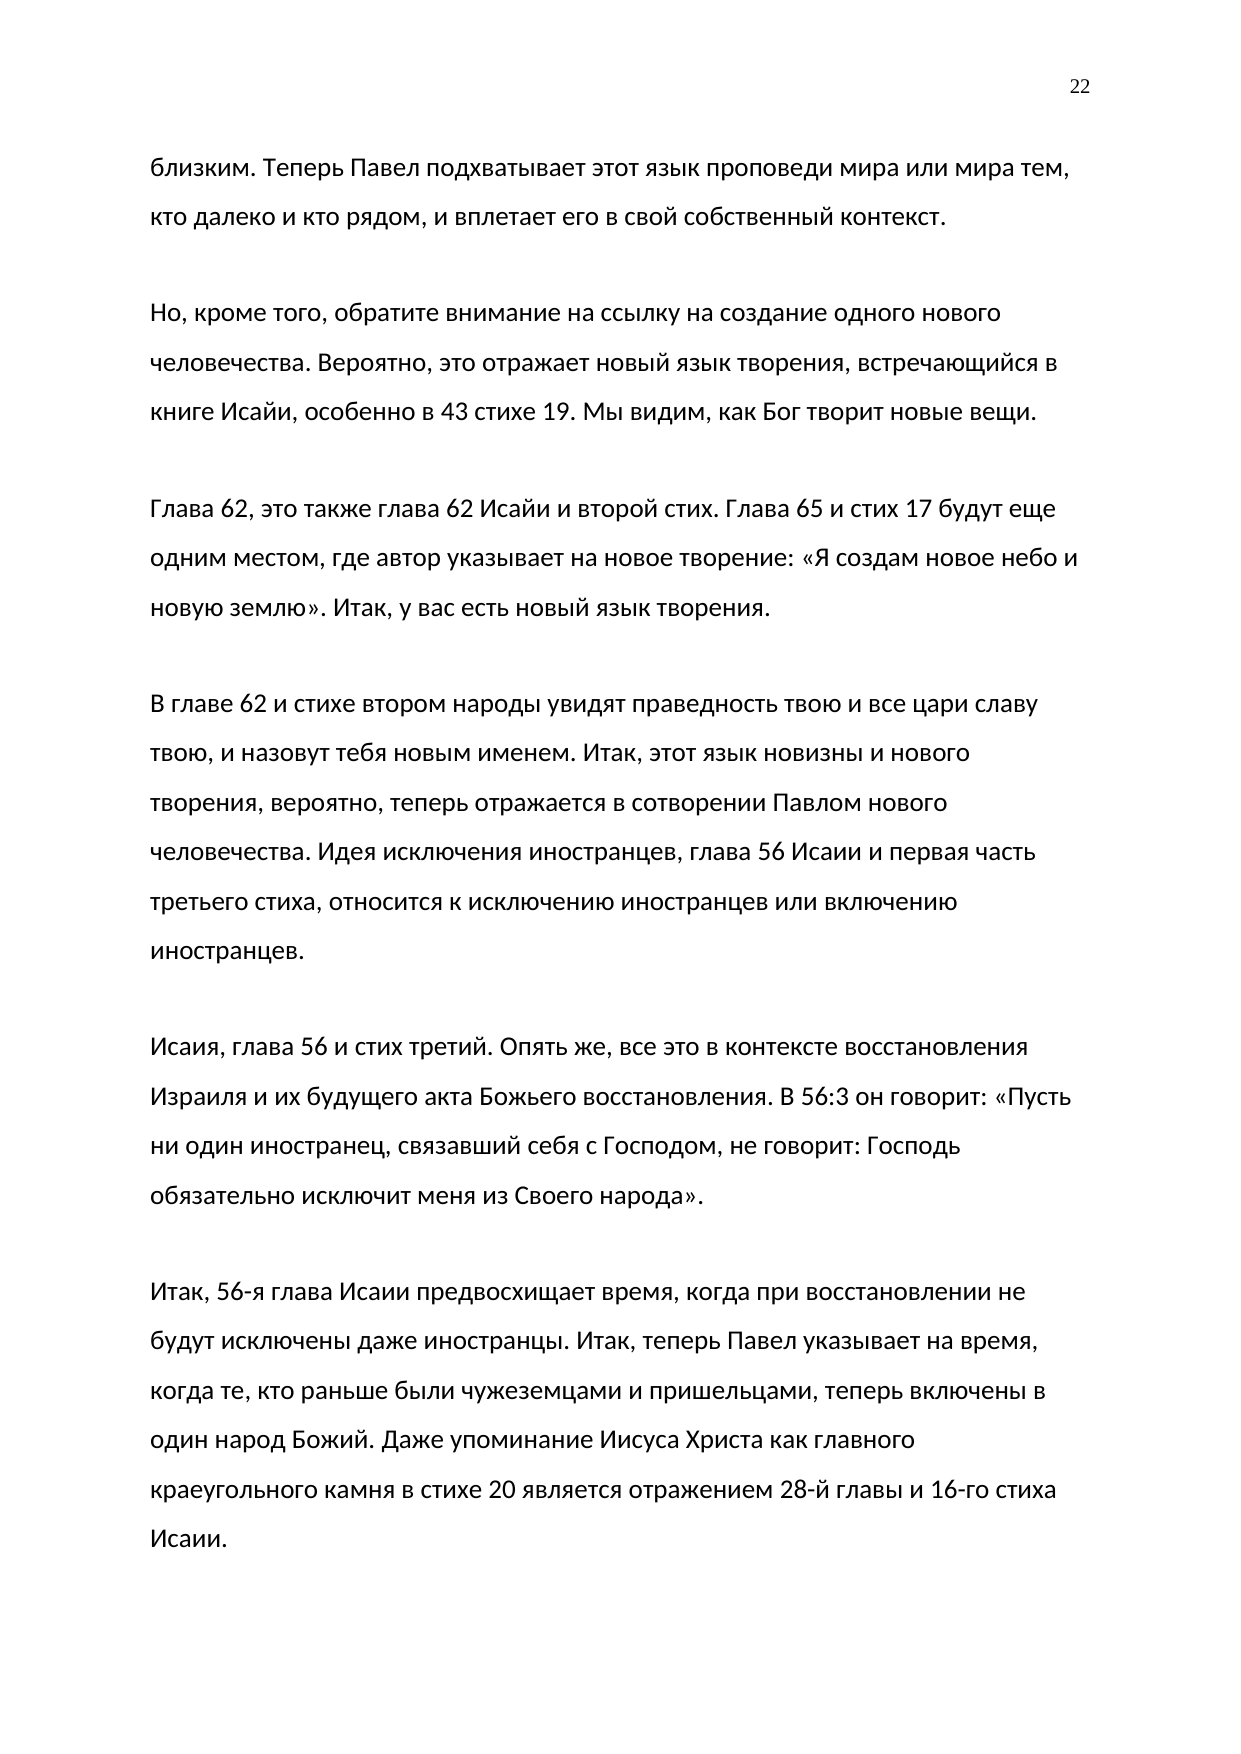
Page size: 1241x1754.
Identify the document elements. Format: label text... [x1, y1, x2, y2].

text В главе 62 и стихе втором народы увидят праведность твою и все цари славу твою, и назовут тебя новым именем. Итак, этот язык новизны и нового творения, вероятно, теперь отражается в сотворении Павлом нового человечества. Идея исключения иностранцев, глава 56 Исаии и первая часть третьего стиха, относится к исключению иностранцев или включению иностранцев. [150, 686, 1090, 966]
text Глава 62, это также глава 62 Исайи и второй стих. Глава 65 и стих 17 будут еще одним местом, где автор указывает на новое творение: «Я создам новое небо и новую землю». Итак, у вас есть новый язык творения. [150, 491, 1090, 623]
text Но, кроме того, обратите внимание на ссылку на создание одного нового человечества. Вероятно, это отражает новый язык творения, встречающийся в книге Исайи, особенно в 43 стихе 19. Мы видим, как Бог творит новые вещи. [150, 296, 1090, 428]
text Итак, 56-я глава Исаии предвосхищает время, когда при восстановлении не будут исключены даже иностранцы. Итак, теперь Павел указывает на время, когда те, кто раньше были чужеземцами и пришельцами, теперь включены в один народ Божий. Даже упоминание Иисуса Христа как главного краеугольного камня в стихе 20 является отражением 28-й главы и 16-го стиха Исаии. [150, 1274, 1090, 1554]
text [150, 150, 1090, 232]
text Исаия, глава 56 и стих третий. Опять же, все это в контексте восстановления Израиля и их будущего акта Божьего восстановления. В 56:3 он говорит: «Пусть ни один иностранец, связавший себя с Господом, не говорит: Господь обязательно исключит меня из Своего народа». [150, 1029, 1090, 1211]
